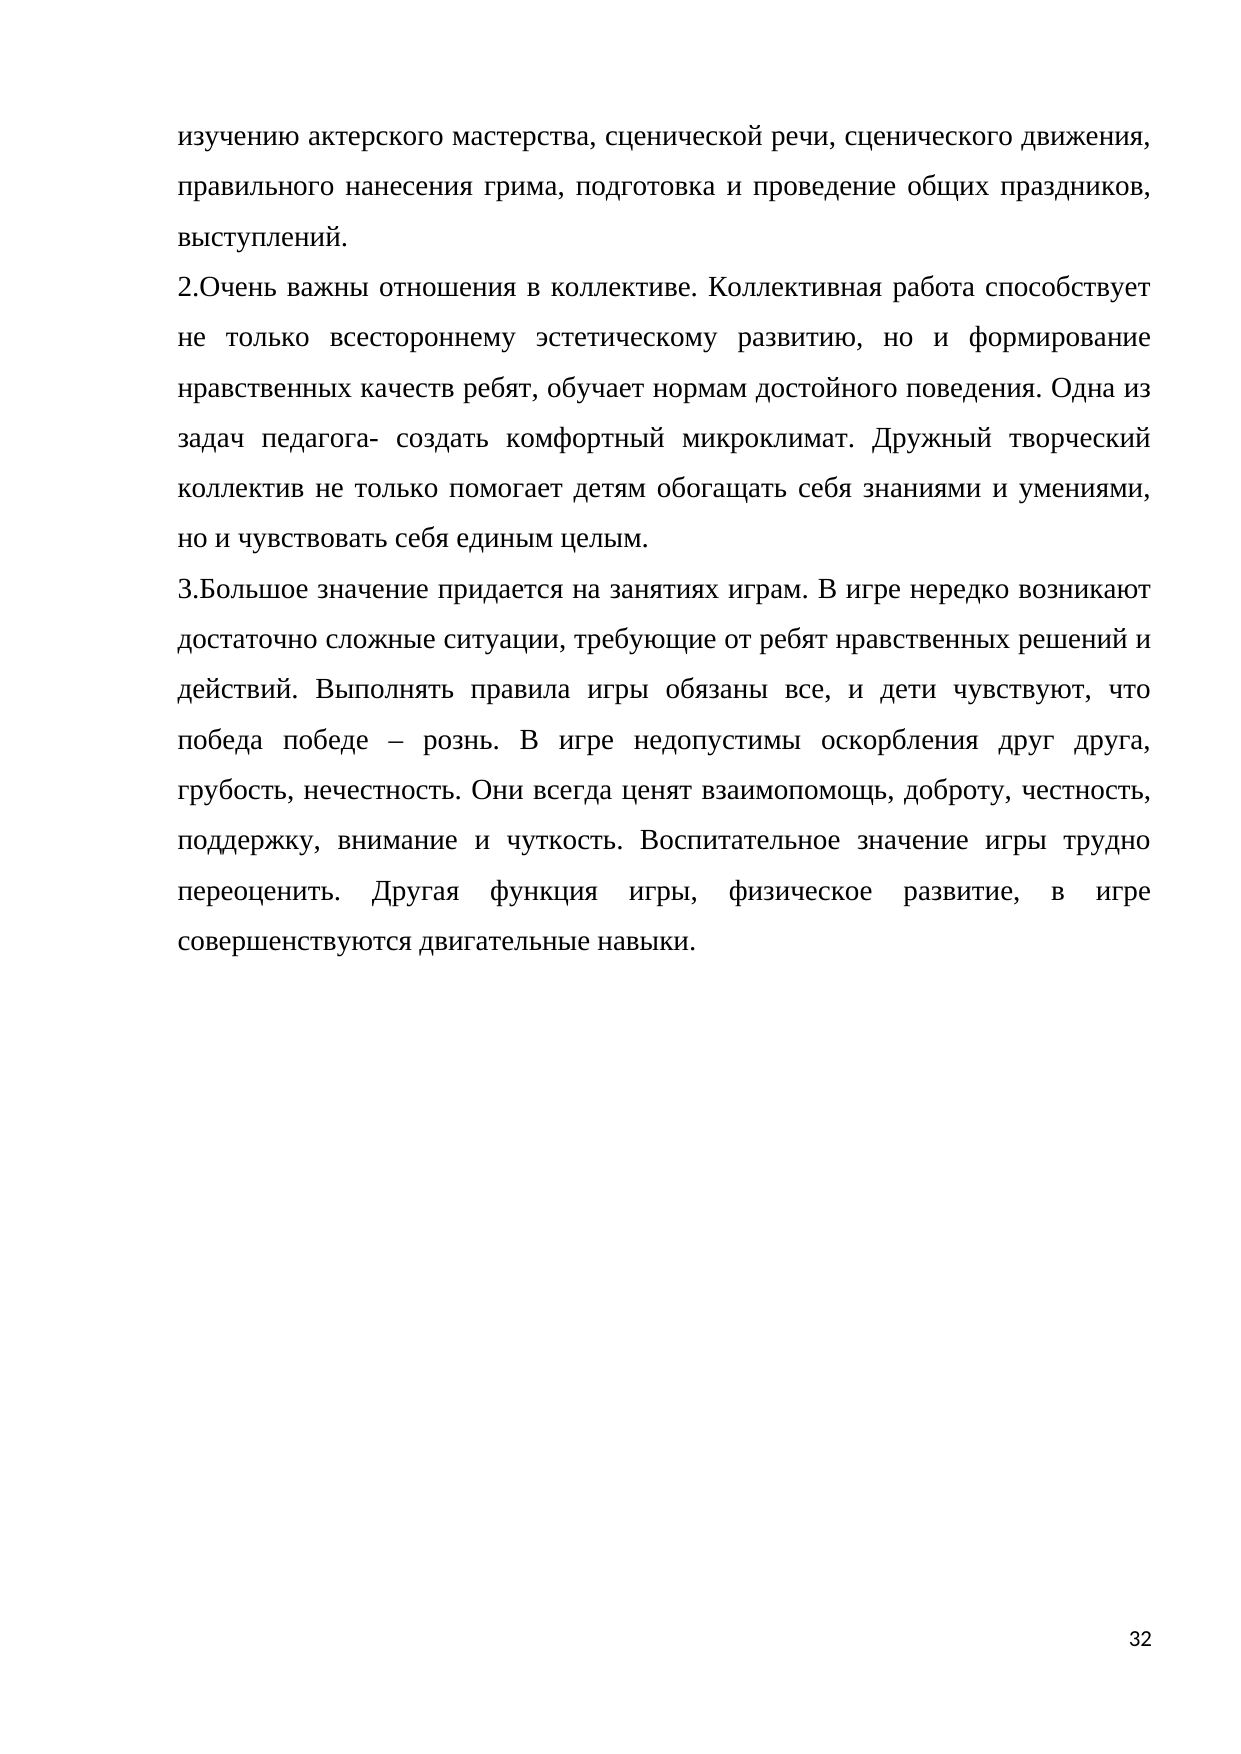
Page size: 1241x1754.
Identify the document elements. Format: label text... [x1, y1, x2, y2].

text 2.Очень важны отношения в коллективе. Коллективная работа способствует не только всестороннему эстетическому развитию, но и формирование нравственных качеств ребят, обучает нормам достойного поведения. Одна из задач педагога- создать комфортный микроклимат. Дружный творческий коллектив не только помогает детям обогащать себя знаниями и умениями, но и чувствовать себя единым целым. [177, 269, 1152, 554]
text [177, 118, 1152, 252]
text 3.Большое значение придается на занятиях играм. В игре нередко возникают достаточно сложные ситуации, требующие от ребят нравственных решений и действий. Выполнять правила игры обязаны все, и дети чувствуют, что победа победе – рознь. В игре недопустимы оскорбления друг друга, грубость, нечестность. Они всегда ценят взаимопомощь, доброту, честность, поддержку, внимание и чуткость. Воспитательное значение игры трудно переоценить. Другая функция игры, физическое развитие, в игре совершенствуются двигательные навыки. [177, 571, 1152, 957]
